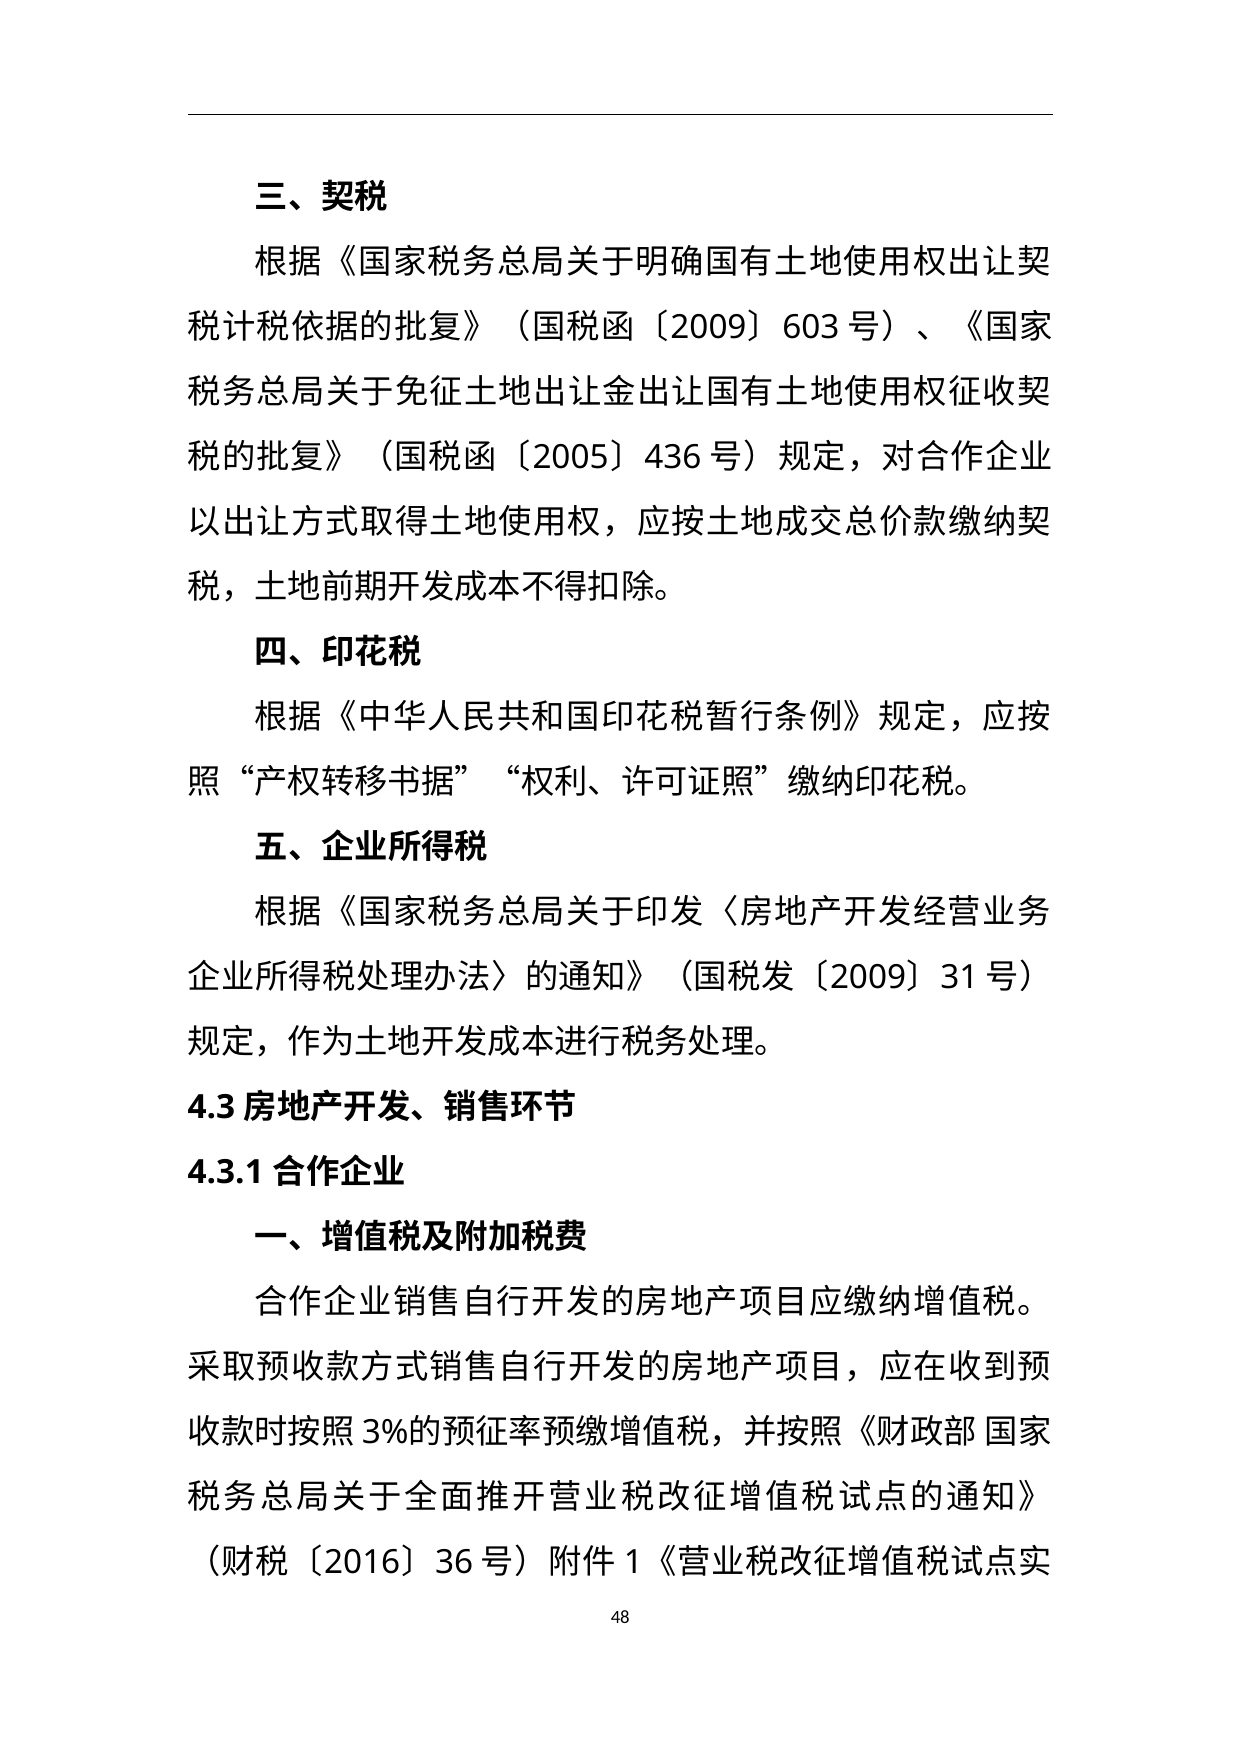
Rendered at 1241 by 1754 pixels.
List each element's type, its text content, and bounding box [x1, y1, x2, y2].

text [187, 1267, 1053, 1592]
text 根据《中华人民共和国印花税暂行条例》规定，应按照“产权转移书据”“权利、许可证照”缴纳印花税。 [187, 682, 1053, 812]
subtitle 4.3.1 合作企业 [187, 1137, 1053, 1202]
text 根据《国家税务总局关于明确国有土地使用权出让契税计税依据的批复》（国税函〔2009〕603号）、《国家税务总局关于免征土地出让金出让国有土地使用权征收契税的批复》（国税函〔2005〕436号）规定，对合作企业以出让方式取得土地使用权，应按土地成交总价款缴纳契税，土地前期开发成本不得扣除。 [187, 227, 1053, 617]
text 五、企业所得税 [187, 812, 1053, 877]
text 四、印花税 [187, 617, 1053, 682]
text 三、契税 [187, 162, 1053, 227]
subtitle 4.3 房地产开发、销售环节 [187, 1072, 1053, 1137]
text 根据《国家税务总局关于印发〈房地产开发经营业务企业所得税处理办法〉的通知》（国税发〔2009〕31号）规定，作为土地开发成本进行税务处理。 [187, 877, 1053, 1072]
text 一、增值税及附加税费 [187, 1202, 1053, 1267]
